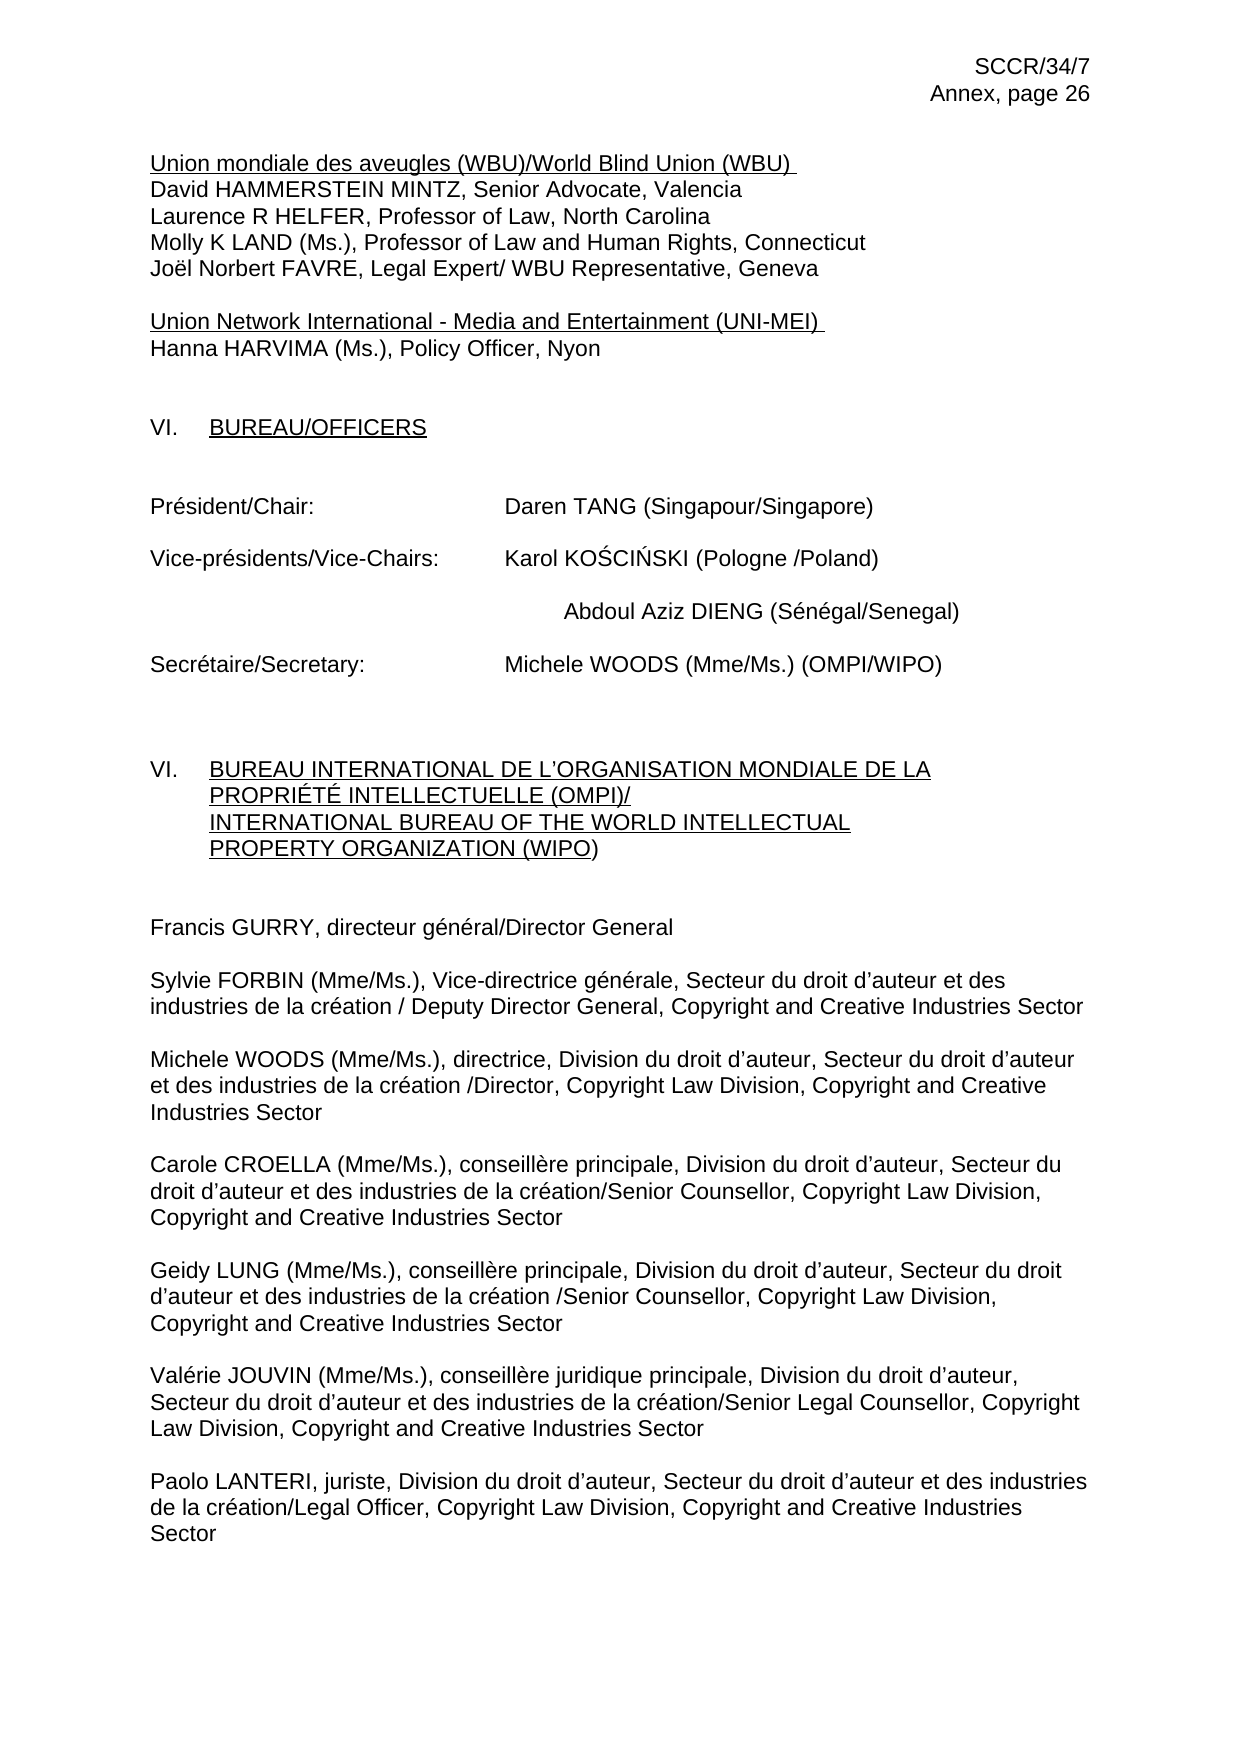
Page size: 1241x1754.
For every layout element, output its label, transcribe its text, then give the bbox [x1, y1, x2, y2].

text Joël Norbert FAVRE, Legal Expert/ WBU Representative, Geneva [150, 255, 1090, 282]
text Secrétaire/Secretary: Michele WOODS (Mme/Ms.) (OMPI/WIPO) [150, 651, 1090, 677]
text Valérie JOUVIN (Mme/Ms.), conseillère juridique principale, Division du droit d’auteur, Secteur du droit d’auteur et des industries de la création/Senior Legal Counsellor, Copyright Law Division, Copyright and Creative Industries Sector [150, 1362, 1090, 1441]
text Président/Chair: Daren TANG (Singapour/Singapore) [150, 493, 1090, 519]
text Abdoul Aziz DIENG (Sénégal/Senegal) [150, 598, 1090, 624]
text Union mondiale des aveugles (WBU)/World Blind Union (WBU) [150, 150, 1090, 176]
text Michele WOODS (Mme/Ms.), directrice, Division du droit d’auteur, Secteur du droit d’auteur et des industries de la création /Director, Copyright Law Division, Copyright and Creative Industries Sector [150, 1046, 1090, 1125]
text Sylvie FORBIN (Mme/Ms.), Vice-directrice générale, Secteur du droit d’auteur et des industries de la création / Deputy Director General, Copyright and Creative Industries Sector [150, 967, 1090, 1020]
text VI. BUREAU INTERNATIONAL DE L’ORGANISATION MONDIALE DE LA [150, 756, 1090, 782]
text Paolo LANTERI, juriste, Division du droit d’auteur, Secteur du droit d’auteur et des industries de la création/Legal Officer, Copyright Law Division, Copyright and Creative Industries Sector [150, 1468, 1090, 1547]
text Geidy LUNG (Mme/Ms.), conseillère principale, Division du droit d’auteur, Secteur du droit d’auteur et des industries de la création /Senior Counsellor, Copyright Law Division, Copyright and Creative Industries Sector [150, 1257, 1090, 1336]
text Francis GURRY, directeur général/Director General [150, 914, 1090, 941]
text Molly K LAND (Ms.), Professor of Law and Human Rights, Connecticut [150, 229, 1090, 255]
text Hanna HARVIMA (Ms.), Policy Officer, Nyon [150, 334, 1090, 361]
text VI. BUREAU/OFFICERS [150, 413, 1090, 440]
text Vice-présidents/Vice-Chairs: Karol KOŚCIŃSKI (Pologne /Poland) [150, 545, 1090, 572]
text Union Network International - Media and Entertainment (UNI-MEI) [150, 308, 1090, 334]
text Laurence R HELFER, Professor of Law, North Carolina [150, 203, 1090, 229]
text Carole CROELLA (Mme/Ms.), conseillère principale, Division du droit d’auteur, Secteur du droit d’auteur et des industries de la création/Senior Counsellor, Copyright Law Division, Copyright and Creative Industries Sector [150, 1151, 1090, 1231]
text PROPRIÉTÉ INTELLECTUELLE (OMPI)/ INTERNATIONAL BUREAU OF THE WORLD INTELLECTUAL PROPERTY ORGANIZATION (WIPO) [209, 782, 1090, 862]
text David HAMMERSTEIN MINTZ, Senior Advocate, Valencia [150, 176, 1090, 203]
